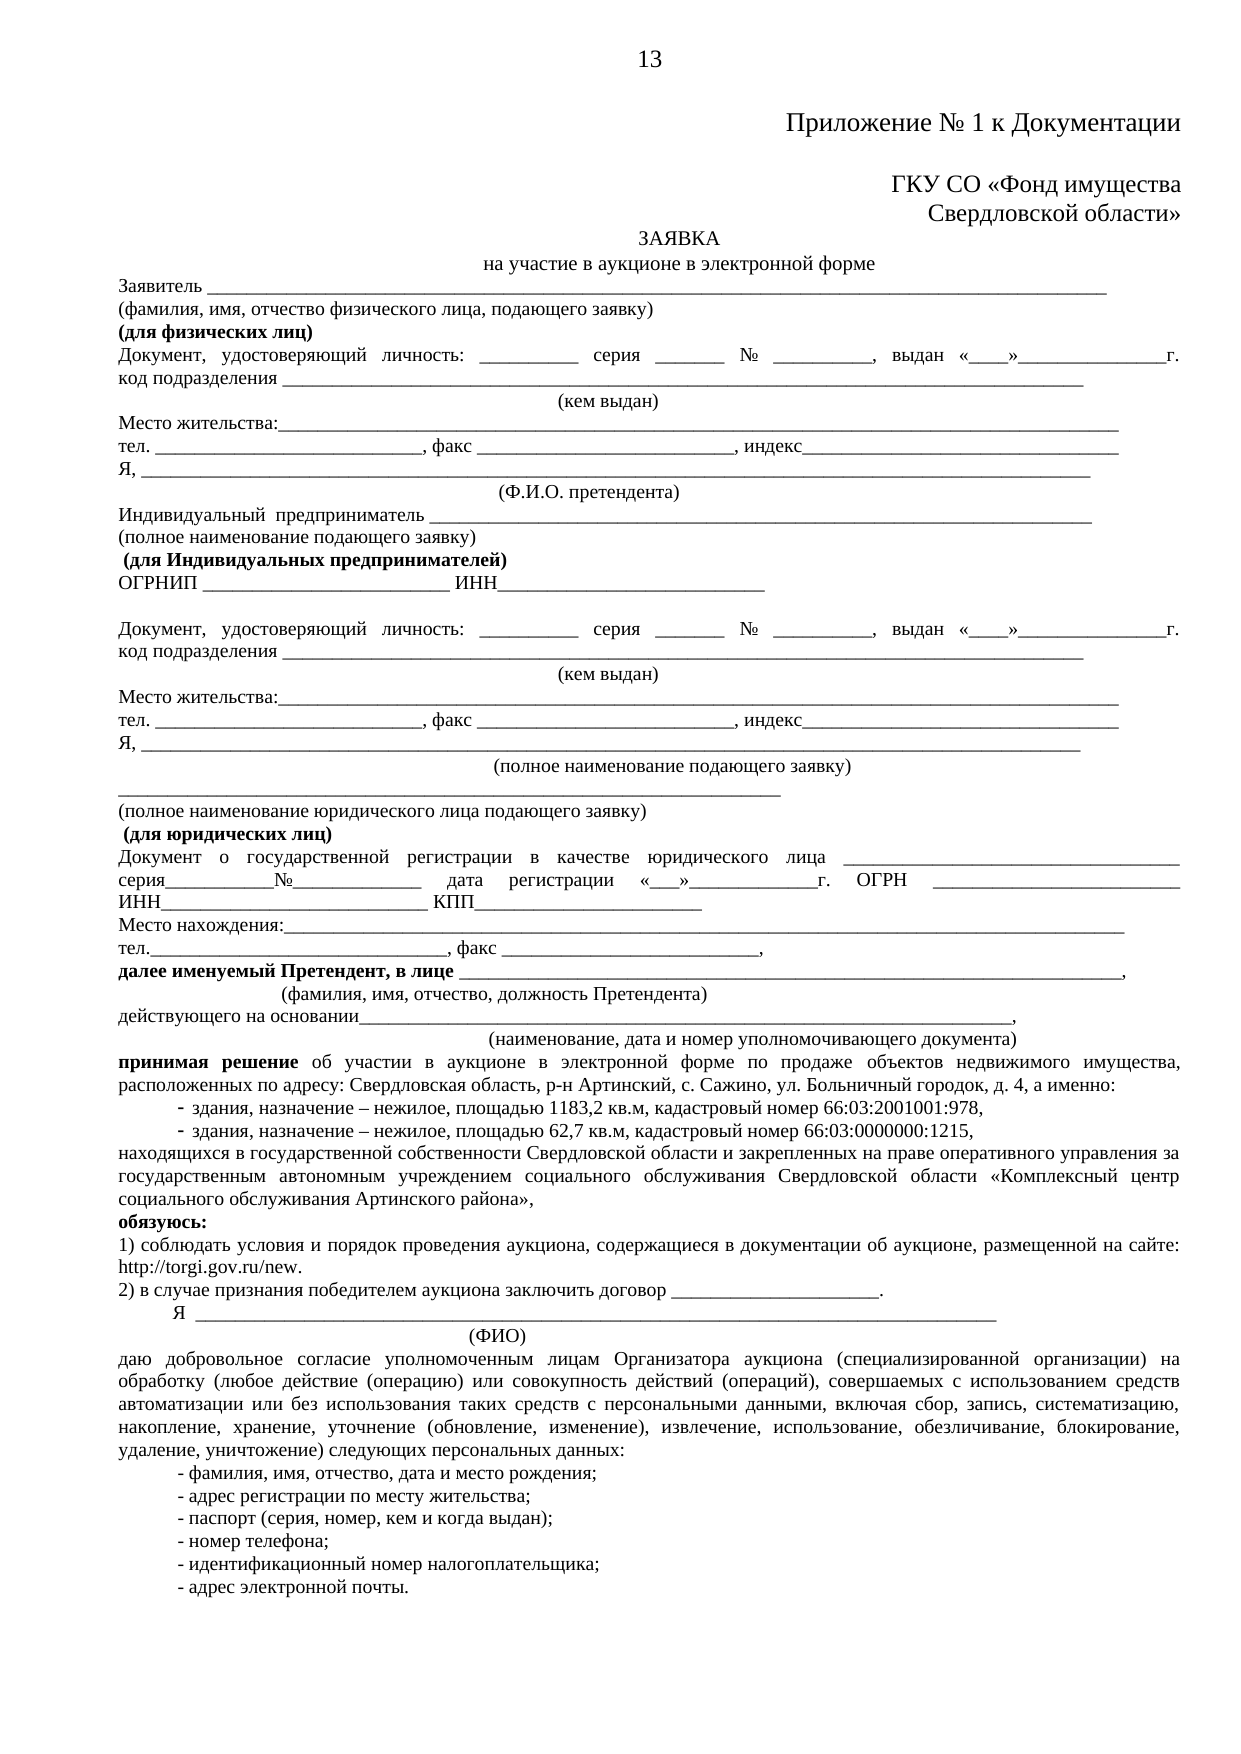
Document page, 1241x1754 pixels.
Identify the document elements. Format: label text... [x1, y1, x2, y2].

text ОГРНИП _________________________ ИНН___________________________ [118, 571, 1181, 594]
text - фамилия, имя, отчество, дата и место рождения; [118, 1461, 1181, 1483]
text принимая решение об участии в аукционе в электронной форме по продаже объектов недвижимого имущества, расположенных по адресу: Свердловская область, р-н Артинский, с. Сажино, ул. Больничный городок, д. 4, а именно: [118, 1050, 1181, 1096]
text ___________________________________________________________________ [118, 776, 1181, 799]
list здания, назначение – нежилое, площадью 1183,2 кв.м, кадастровый номер 66:03:2001001:978, [118, 1096, 1181, 1118]
text (кем выдан) [118, 388, 1181, 411]
text Документ, удостоверяющий личность: __________ серия _______ № __________, выдан «____»_______________г. код подразделения _________________________________________________________________________________ [118, 617, 1181, 662]
text (Ф.И.О. претендента) [118, 480, 1181, 503]
text ЗАЯВКА [118, 226, 1181, 250]
text даю добровольное согласие уполномоченным лицам Организатора аукциона (специализированной организации) на обработку (любое действие (операцию) или совокупность действий (операций), совершаемых с использованием средств автоматизации или без использования таких средств с персональными данными, включая сбор, запись, систематизацию, накопление, хранение, уточнение (обновление, изменение), извлечение, использование, обезличивание, блокирование, удаление, уничтожение) следующих персональных данных: [118, 1347, 1181, 1461]
text (наименование, дата и номер уполномочивающего документа) [118, 1027, 1181, 1050]
text Документ о государственной регистрации в качестве юридического лица __________________________________ серия___________№_____________ дата регистрации «___»_____________г. ОГРН _________________________ ИНН___________________________ КПП_______________________ [118, 845, 1181, 913]
text далее именуемый Претендент, в лице ___________________________________________________________________, [118, 959, 1181, 982]
text ГКУ СО «Фонд имущества [118, 169, 1181, 198]
text Приложение № 1 к Документации [118, 107, 1181, 138]
text (для Индивидуальных предпринимателей) [118, 548, 1181, 571]
text 2) в случае признания победителем аукциона заключить договор _____________________. [118, 1278, 1181, 1301]
text Я, ________________________________________________________________________________________________ [118, 457, 1181, 480]
text тел. ___________________________, факс __________________________, индекс________________________________ [118, 708, 1181, 731]
text Место нахождения:_____________________________________________________________________________________ [118, 913, 1181, 936]
text тел.______________________________, факс __________________________, [118, 936, 1181, 959]
text 1) соблюдать условия и порядок проведения аукциона, содержащиеся в документации об аукционе, размещенной на сайте: http://torgi.gov.ru/new. [118, 1233, 1181, 1278]
text Я _________________________________________________________________________________ [118, 1301, 1181, 1324]
text - паспорт (серия, номер, кем и когда выдан); [118, 1506, 1181, 1529]
text (полное наименование подающего заявку) [118, 753, 1181, 776]
text Заявитель ___________________________________________________________________________________________ [118, 274, 1181, 297]
text действующего на основании__________________________________________________________________, [118, 1004, 1181, 1027]
text (фамилия, имя, отчество физического лица, подающего заявку) [118, 297, 1181, 320]
text Место жительства:_____________________________________________________________________________________ [118, 411, 1181, 434]
text - адрес электронной почты. [118, 1575, 1181, 1598]
text (для юридических лиц) [118, 822, 1181, 845]
text Место жительства:_____________________________________________________________________________________ [118, 685, 1181, 708]
text на участие в аукционе в электронной форме [118, 250, 1181, 274]
text Индивидуальный предприниматель ___________________________________________________________________ [118, 503, 1181, 525]
text (для физических лиц) [118, 320, 1181, 343]
text - номер телефона; [118, 1529, 1181, 1552]
text - идентификационный номер налогоплательщика; [118, 1552, 1181, 1575]
text тел. ___________________________, факс __________________________, индекс________________________________ [118, 434, 1181, 457]
text (ФИО) [118, 1324, 1181, 1347]
text Свердловской области» [118, 198, 1181, 226]
text (полное наименование подающего заявку) [118, 525, 1181, 548]
text - адрес регистрации по месту жительства; [118, 1483, 1181, 1506]
text находящихся в государственной собственности Свердловской области и закрепленных на праве оперативного управления за государственным автономным учреждением социального обслуживания Свердловской области «Комплексный центр социального обслуживания Артинского района», [118, 1141, 1181, 1210]
text (фамилия, имя, отчество, должность Претендента) [118, 982, 1181, 1004]
text (полное наименование юридического лица подающего заявку) [118, 799, 1181, 822]
text обязуюсь: [118, 1210, 1181, 1233]
list здания, назначение – нежилое, площадью 62,7 кв.м, кадастровый номер 66:03:0000000:1215, [118, 1118, 1181, 1141]
text (кем выдан) [118, 662, 1181, 685]
text Документ, удостоверяющий личность: __________ серия _______ № __________, выдан «____»_______________г. код подразделения _________________________________________________________________________________ [118, 343, 1181, 388]
text Я, _______________________________________________________________________________________________ [118, 731, 1181, 753]
